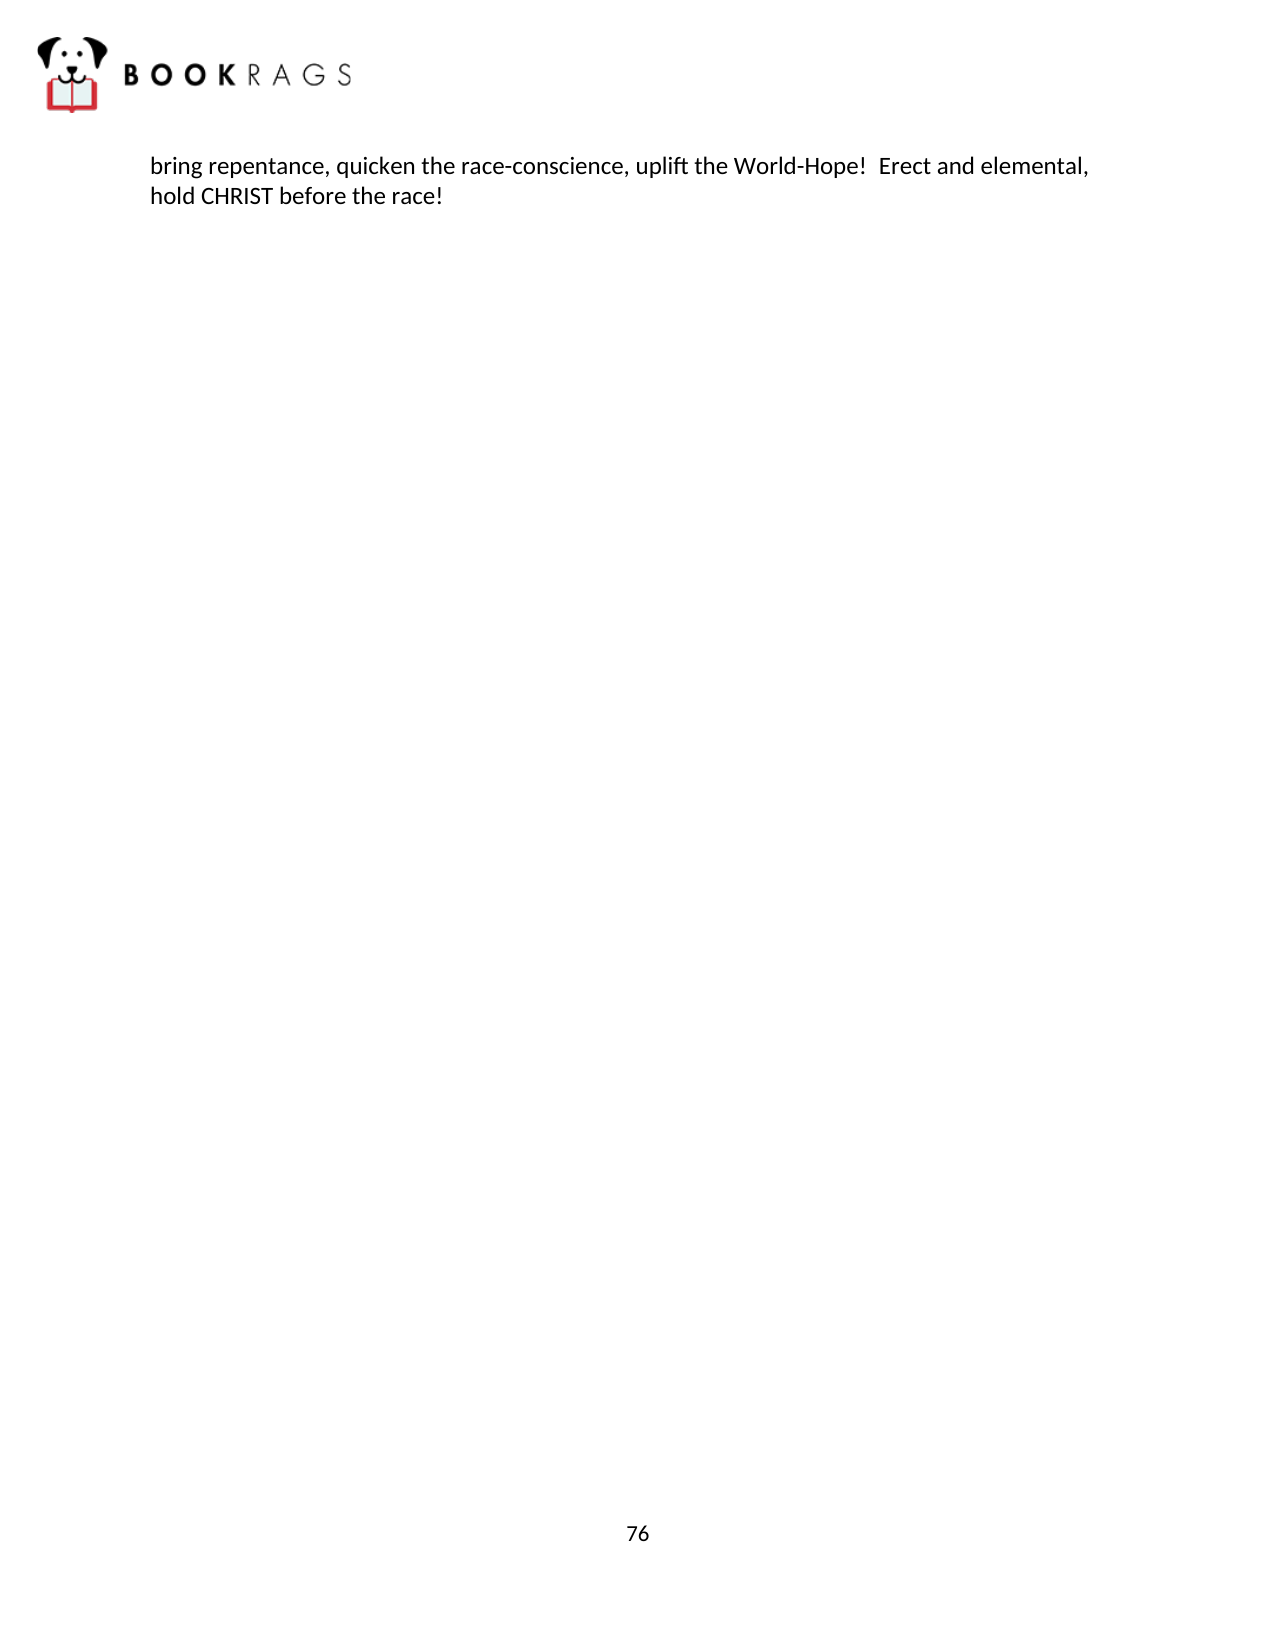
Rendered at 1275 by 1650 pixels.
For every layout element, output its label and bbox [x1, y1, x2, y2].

text [150, 150, 1125, 211]
picture [37, 37, 351, 113]
